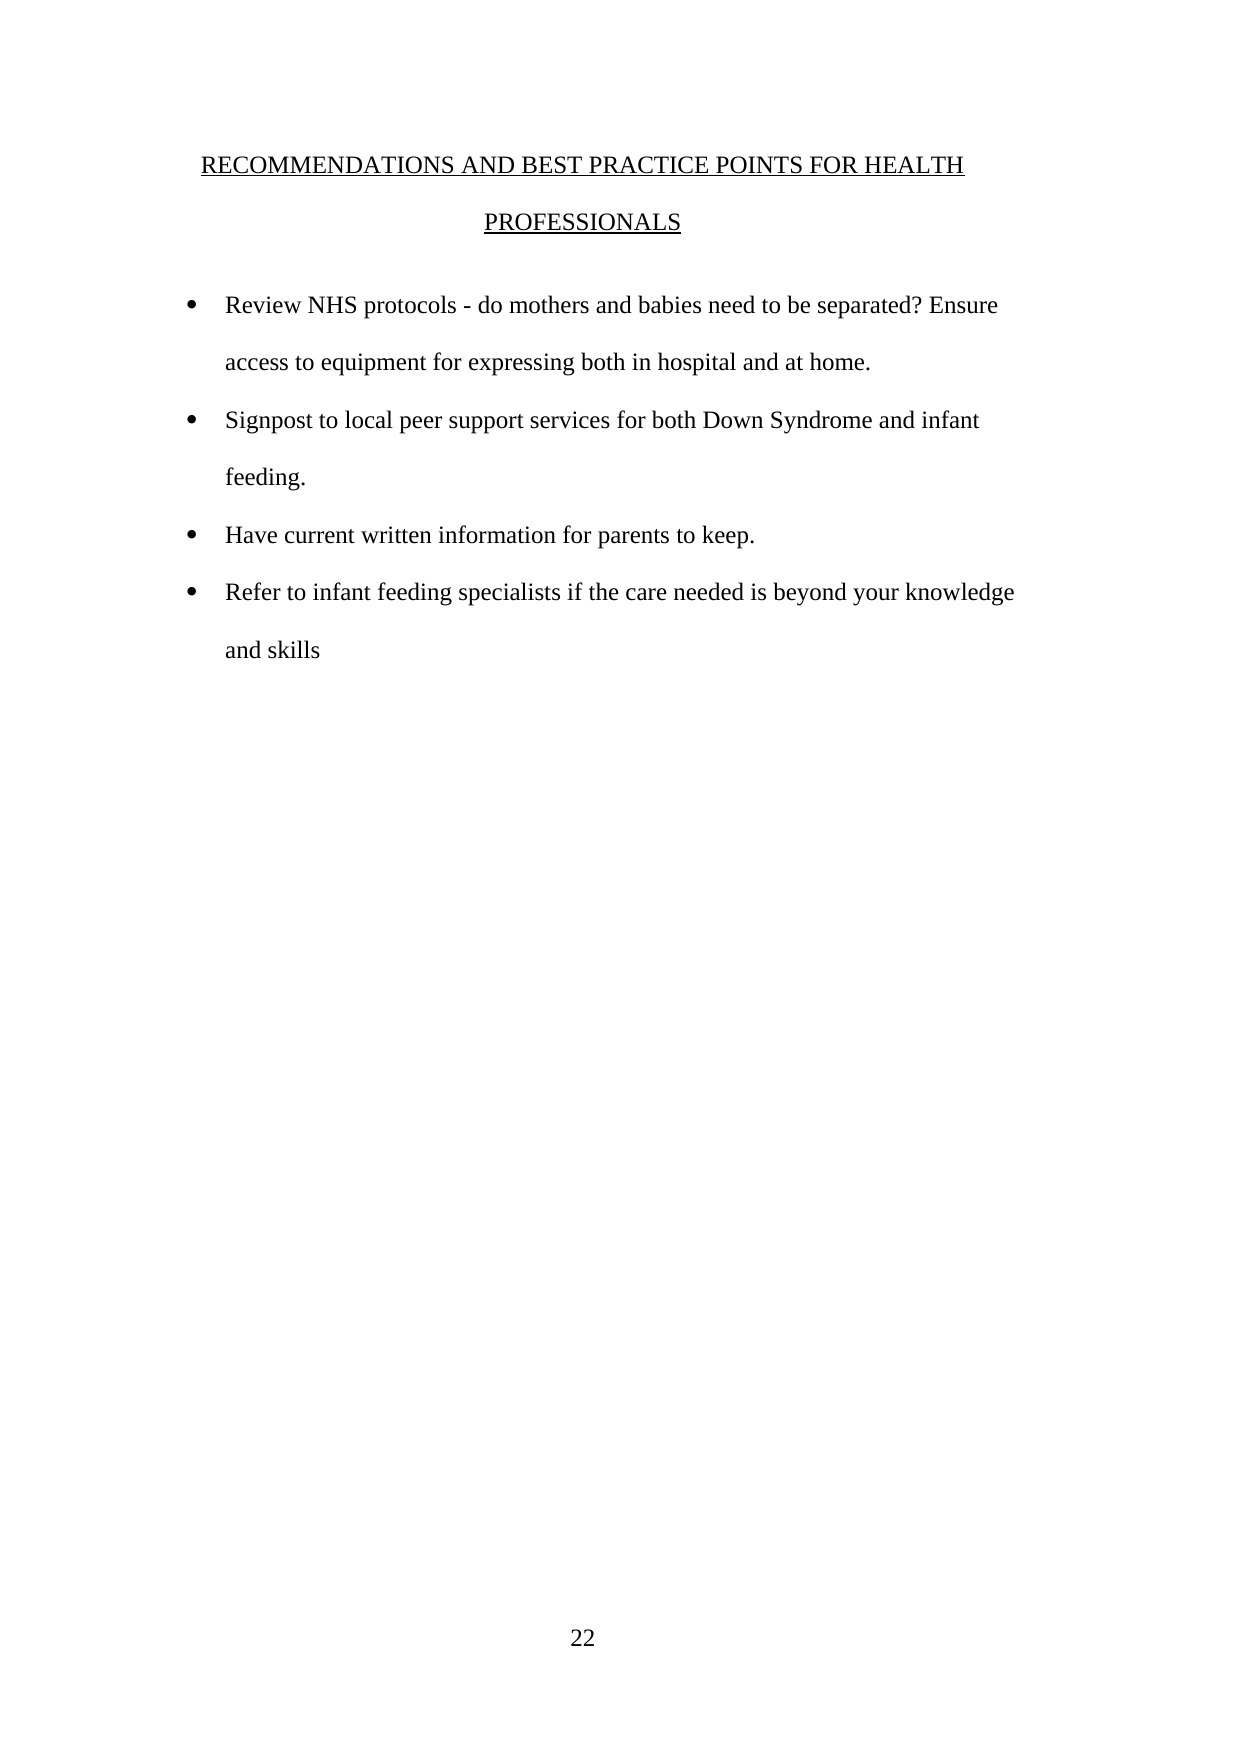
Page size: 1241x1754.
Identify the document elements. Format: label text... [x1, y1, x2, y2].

list Refer to infant feeding specialists if the care needed is beyond your knowledge and skills [187, 577, 1053, 664]
list Review NHS protocols - do mothers and babies need to be separated? Ensure access to equipment for expressing both in hospital and at home. [187, 290, 1053, 376]
text RECOMMENDATIONS AND BEST PRACTICE POINTS FOR HEALTH PROFESSIONALS [112, 150, 1053, 236]
list Signpost to local peer support services for both Down Syndrome and infant feeding. [187, 405, 1053, 491]
list Have current written information for parents to keep. [187, 520, 1053, 549]
